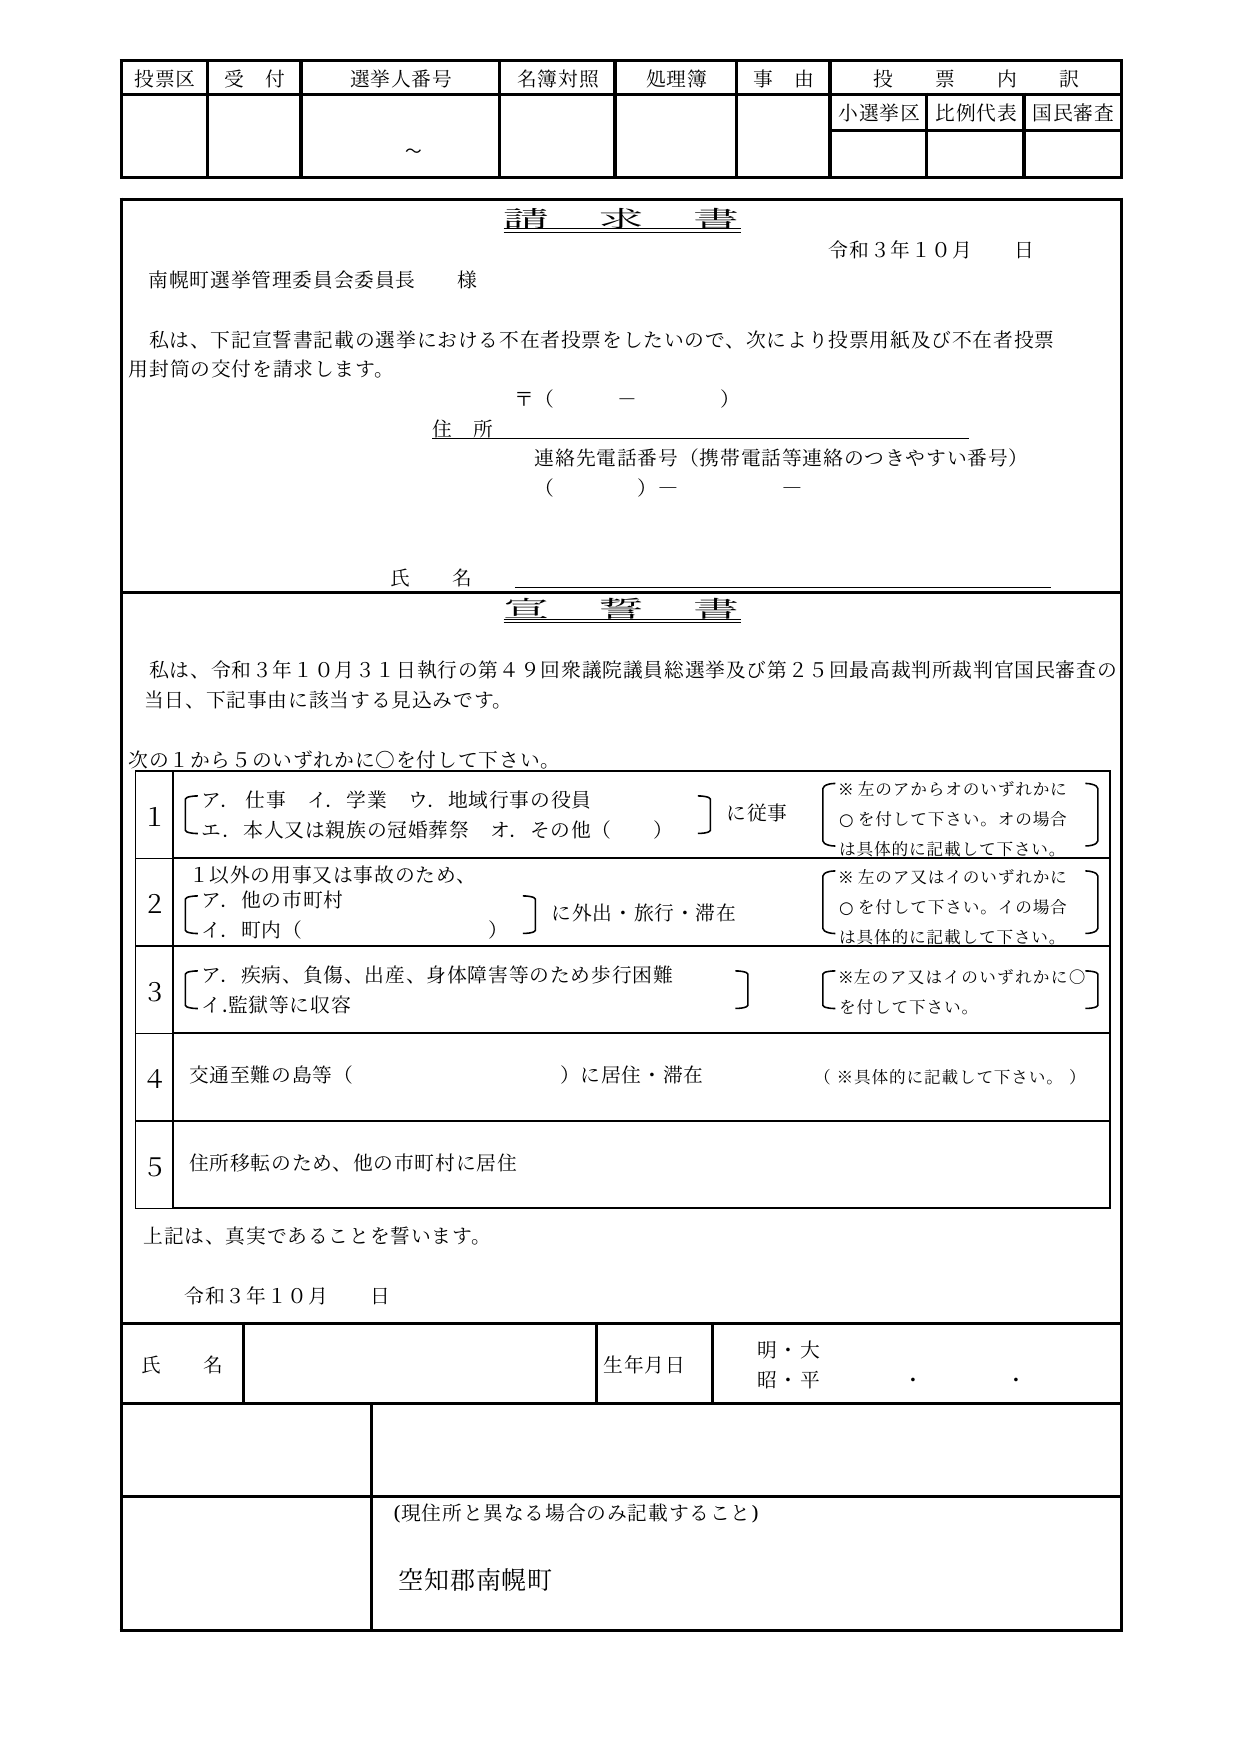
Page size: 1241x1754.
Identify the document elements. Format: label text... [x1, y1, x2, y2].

table_cell [123, 1498, 370, 1629]
table_cell [501, 96, 613, 176]
table_cell [1026, 132, 1120, 176]
table_header 請 求 書 令和３年１０月 日 南幌町選挙管理委員会委員長 様 私は、下記宣誓書記載の選挙における不在者投票をしたいので、次により投票用紙及び不在者投票 用封筒の交付を請求します。 〒（ － ） 住 所 連絡先電話番号（携帯電話等連絡のつきやすい番号） （ ）― ― 氏 名 [123, 201, 1120, 591]
table_cell 明 ･ 大 昭 ･ 平 ・ ・ [714, 1325, 1120, 1402]
table_cell 生年月日 [598, 1325, 711, 1402]
table_cell 国民審査 [1026, 96, 1120, 129]
table_cell [928, 132, 1022, 176]
table_cell [123, 96, 206, 176]
table_header 受 付 [209, 62, 299, 93]
table_header 名簿対照 [501, 62, 613, 93]
table_header 事 由 [738, 62, 828, 93]
table_cell 比例代表 [928, 96, 1022, 129]
table_header 投 票 内 訳 [832, 62, 1120, 93]
table_cell [738, 96, 828, 176]
table_cell 氏 名 [123, 1325, 242, 1402]
table_header 投票区 [123, 62, 206, 93]
table_header 選挙人番号 [303, 62, 498, 93]
table_cell [303, 96, 498, 176]
table_header 処理簿 [617, 62, 735, 93]
table_cell (現住所と異なる場合のみ記載すること) 空知郡南幌町 [373, 1498, 1120, 1629]
table_cell 小選挙区 [832, 96, 925, 129]
table_cell [832, 132, 925, 176]
table_cell 宣 誓 書 私は、令和３年１０月３１日執行の第４９回衆議院議員総選挙及び第２５回最高裁判所裁判官国民審査の当日、下記事由に該当する見込みです。 次の１から５のいずれかに○を付して下さい。 上記は、真実であることを誓います。 令和３年１０月 日 [123, 594, 1120, 1322]
table_cell [373, 1405, 1120, 1494]
table_cell [617, 96, 735, 176]
table_cell [245, 1325, 595, 1402]
table_cell [123, 1405, 370, 1494]
table_cell [209, 96, 299, 176]
